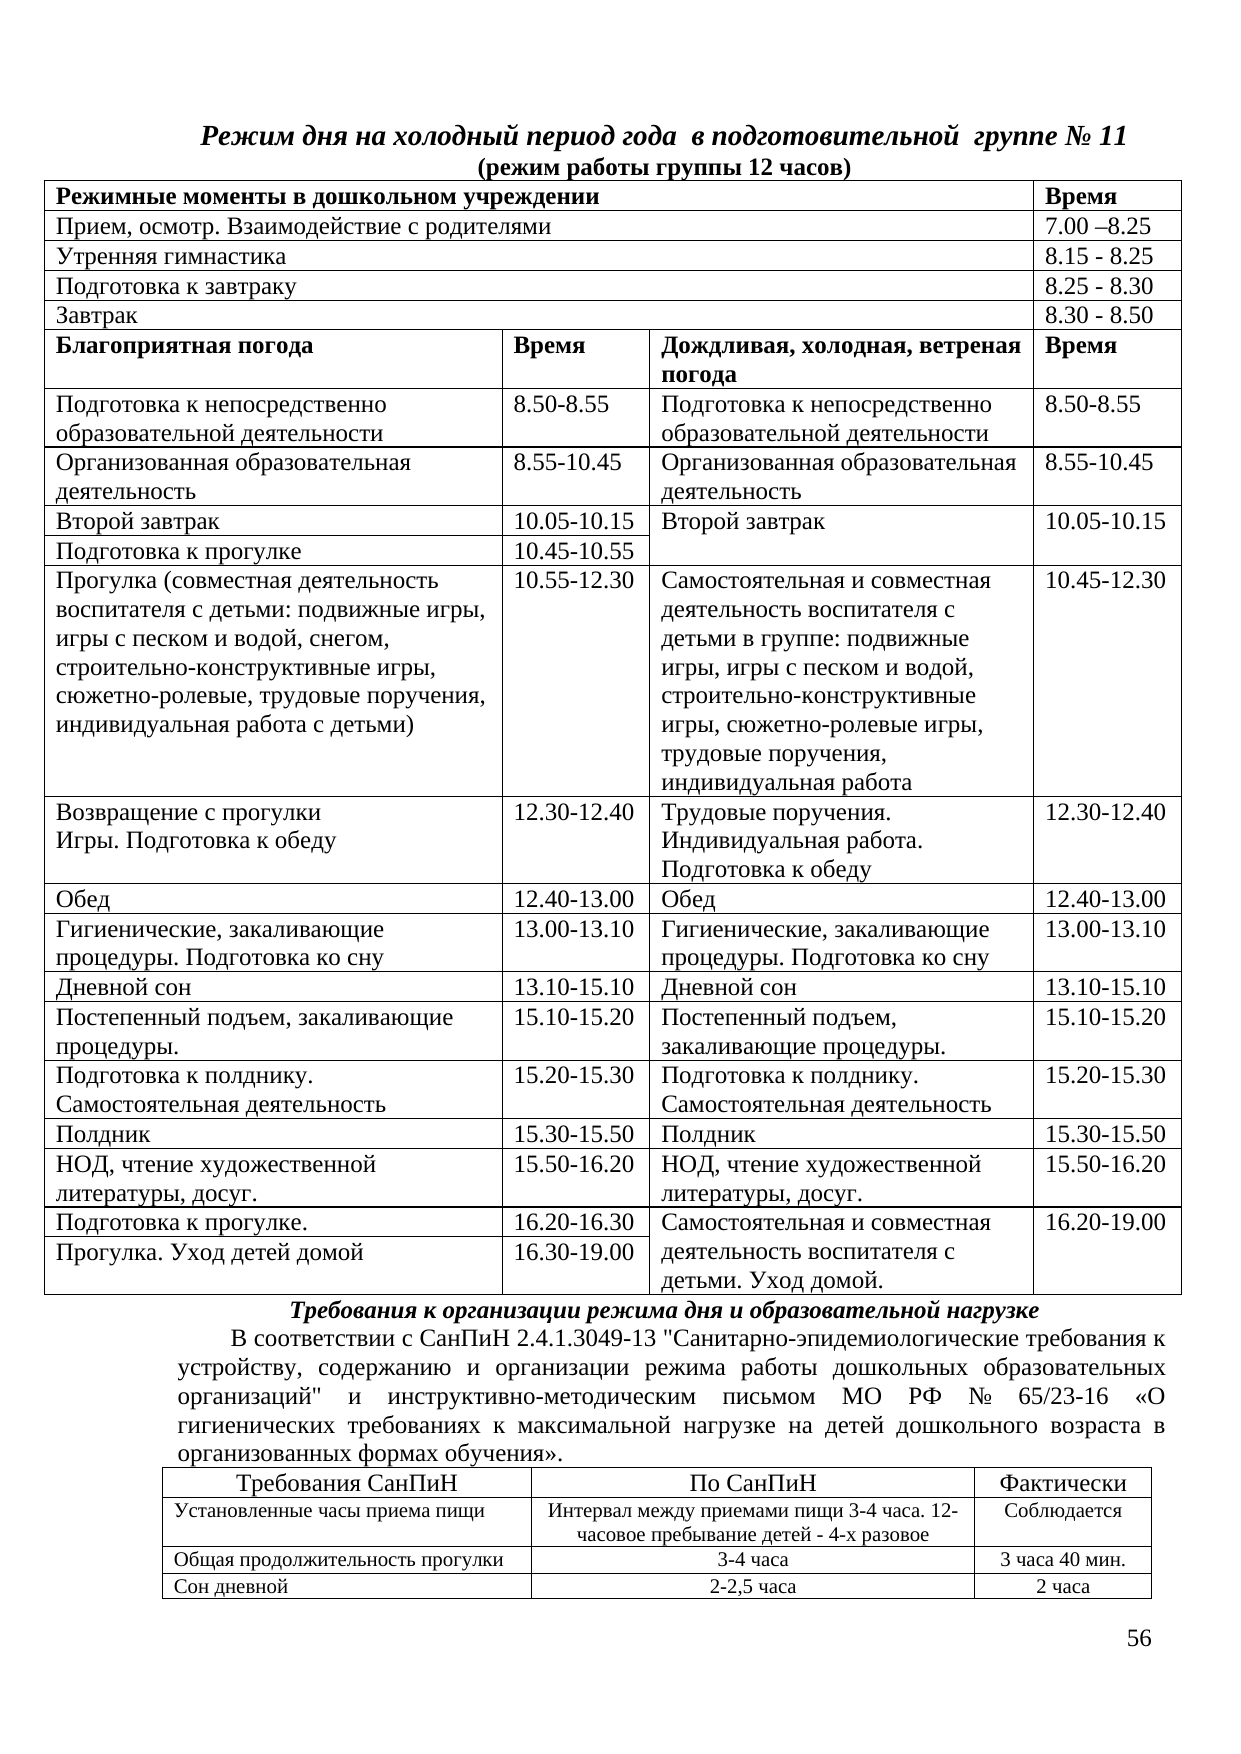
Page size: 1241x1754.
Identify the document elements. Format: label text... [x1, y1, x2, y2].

table_cell Трудовые поручения. Индивидуальная работа. Подготовка к обеду [650, 797, 1033, 883]
table_cell 15.10-15.20 [503, 1002, 649, 1059]
table_cell 10.05-10.15 [503, 506, 649, 535]
table_cell 16.20-16.30 [503, 1208, 649, 1236]
table_cell Установленные часы приема пищи [163, 1498, 531, 1546]
table_cell 3-4 часа [532, 1547, 974, 1573]
table_cell Подготовка к полднику. Самостоятельная деятельность [45, 1061, 502, 1118]
table_header Время [1034, 181, 1181, 210]
table_cell 10.45-12.30 [1034, 566, 1181, 796]
table_cell НОД, чтение художественной литературы, досуг. [650, 1149, 1033, 1206]
table_cell 10.45-10.55 [503, 536, 649, 564]
table_cell Обед [45, 884, 502, 913]
table_cell Время [1034, 330, 1181, 388]
table_cell 12.40-13.00 [1034, 884, 1181, 913]
table_cell 13.10-15.10 [1034, 972, 1181, 1001]
table_cell 2 часа [975, 1574, 1151, 1598]
table_cell Гигиенические, закаливающие процедуры. Подготовка ко сну [650, 914, 1033, 971]
table_cell Постепенный подъем, закаливающие процедуры. [650, 1002, 1033, 1059]
table_cell 10.55-12.30 [503, 566, 649, 796]
table_cell 16.20-19.00 [1034, 1208, 1181, 1294]
table_cell Самостоятельная и совместная деятельность воспитателя с детьми в группе: подвижные игры, игры с песком и водой, строительно-конструктивные игры, сюжетно-ролевые игры, трудовые поручения, индивидуальная работа [650, 566, 1033, 796]
table_cell Прием, осмотр. Взаимодействие с родителями [45, 211, 1033, 240]
table_header По СанПиН [532, 1468, 974, 1497]
table_cell Интервал между приемами пищи 3-4 часа. 12-часовое пребывание детей - 4-х разовое [532, 1498, 974, 1546]
text Требования к организации режима дня и образовательной нагрузке [177, 1295, 1152, 1323]
table_cell 15.50-16.20 [1034, 1149, 1181, 1206]
text (режим работы группы 12 часов) [177, 152, 1152, 180]
table_cell 10.05-10.15 [1034, 506, 1181, 564]
table_cell Общая продолжительность прогулки [163, 1547, 531, 1573]
table_cell Второй завтрак [650, 506, 1033, 564]
table_cell Завтрак [45, 301, 1033, 329]
table_cell Дождливая, холодная, ветреная погода [650, 330, 1033, 388]
table_cell Подготовка к прогулке. [45, 1208, 502, 1236]
table_header Режимные моменты в дошкольном учреждении [45, 181, 1033, 210]
table_cell 12.40-13.00 [503, 884, 649, 913]
table_cell Полдник [650, 1119, 1033, 1148]
table_cell 2-2,5 часа [532, 1574, 974, 1598]
table_cell Подготовка к завтраку [45, 271, 1033, 299]
table_cell 13.00-13.10 [503, 914, 649, 971]
table_cell Самостоятельная и совместная деятельность воспитателя с детьми. Уход домой. [650, 1208, 1033, 1294]
table_cell 8.50-8.55 [1034, 389, 1181, 446]
table_cell Подготовка к непосредственно образовательной деятельности [650, 389, 1033, 446]
table_cell 12.30-12.40 [503, 797, 649, 883]
table_cell Дневной сон [650, 972, 1033, 1001]
table_cell Постепенный подъем, закаливающие процедуры. [45, 1002, 502, 1059]
table_cell Возвращение с прогулки Игры. Подготовка к обеду [45, 797, 502, 883]
table_header Требования СанПиН [163, 1468, 531, 1497]
table_cell 15.20-15.30 [503, 1061, 649, 1118]
table_cell 8.15 - 8.25 [1034, 241, 1181, 270]
table_cell 15.30-15.50 [1034, 1119, 1181, 1148]
table_cell Полдник [45, 1119, 502, 1148]
table_cell 8.30 - 8.50 [1034, 301, 1181, 329]
table_cell Второй завтрак [45, 506, 502, 535]
table_cell 7.00 –8.25 [1034, 211, 1181, 240]
table_cell Подготовка к непосредственно образовательной деятельности [45, 389, 502, 446]
table_cell Время [503, 330, 649, 388]
table_cell Дневной сон [45, 972, 502, 1001]
table_cell Благоприятная погода [45, 330, 502, 388]
table_cell Соблюдается [975, 1498, 1151, 1546]
table_cell 8.55-10.45 [1034, 448, 1181, 505]
table_cell 15.30-15.50 [503, 1119, 649, 1148]
table_cell 8.25 - 8.30 [1034, 271, 1181, 299]
table_cell 16.30-19.00 [503, 1237, 649, 1294]
table_cell 12.30-12.40 [1034, 797, 1181, 883]
table_cell 8.50-8.55 [503, 389, 649, 446]
table_cell 15.20-15.30 [1034, 1061, 1181, 1118]
table_cell Прогулка. Уход детей домой [45, 1237, 502, 1294]
text В соответствии с СанПиН 2.4.1.3049-13 "Санитарно-эпидемиологические требования к устройству, содержанию и организации режима работы дошкольных образовательных организаций" и инструктивно-методическим письмом МО РФ № 65/23-16 «О гигиенических требованиях к максимальной нагрузке на детей дошкольного возраста в организованных формах обучения». [177, 1323, 1166, 1467]
table_cell 8.55-10.45 [503, 448, 649, 505]
table_cell Подготовка к прогулке [45, 536, 502, 564]
table_cell Утренняя гимнастика [45, 241, 1033, 270]
table_cell Гигиенические, закаливающие процедуры. Подготовка ко сну [45, 914, 502, 971]
table_header Фактически [975, 1468, 1151, 1497]
table_cell Прогулка (совместная деятельность воспитателя с детьми: подвижные игры, игры с песком и водой, снегом, строительно-конструктивные игры, сюжетно-ролевые, трудовые поручения, индивидуальная работа с детьми) [45, 566, 502, 796]
table_cell 3 часа 40 мин. [975, 1547, 1151, 1573]
table_cell 13.10-15.10 [503, 972, 649, 1001]
table_cell Организованная образовательная деятельность [45, 448, 502, 505]
table_cell 13.00-13.10 [1034, 914, 1181, 971]
table_cell Подготовка к полднику. Самостоятельная деятельность [650, 1061, 1033, 1118]
table_cell Сон дневной [163, 1574, 531, 1598]
text Режим дня на холодный период года в подготовительной группе № 11 [177, 118, 1152, 152]
table_cell НОД, чтение художественной литературы, досуг. [45, 1149, 502, 1206]
table_cell 15.10-15.20 [1034, 1002, 1181, 1059]
table_cell Обед [650, 884, 1033, 913]
table_cell 15.50-16.20 [503, 1149, 649, 1206]
table_cell Организованная образовательная деятельность [650, 448, 1033, 505]
